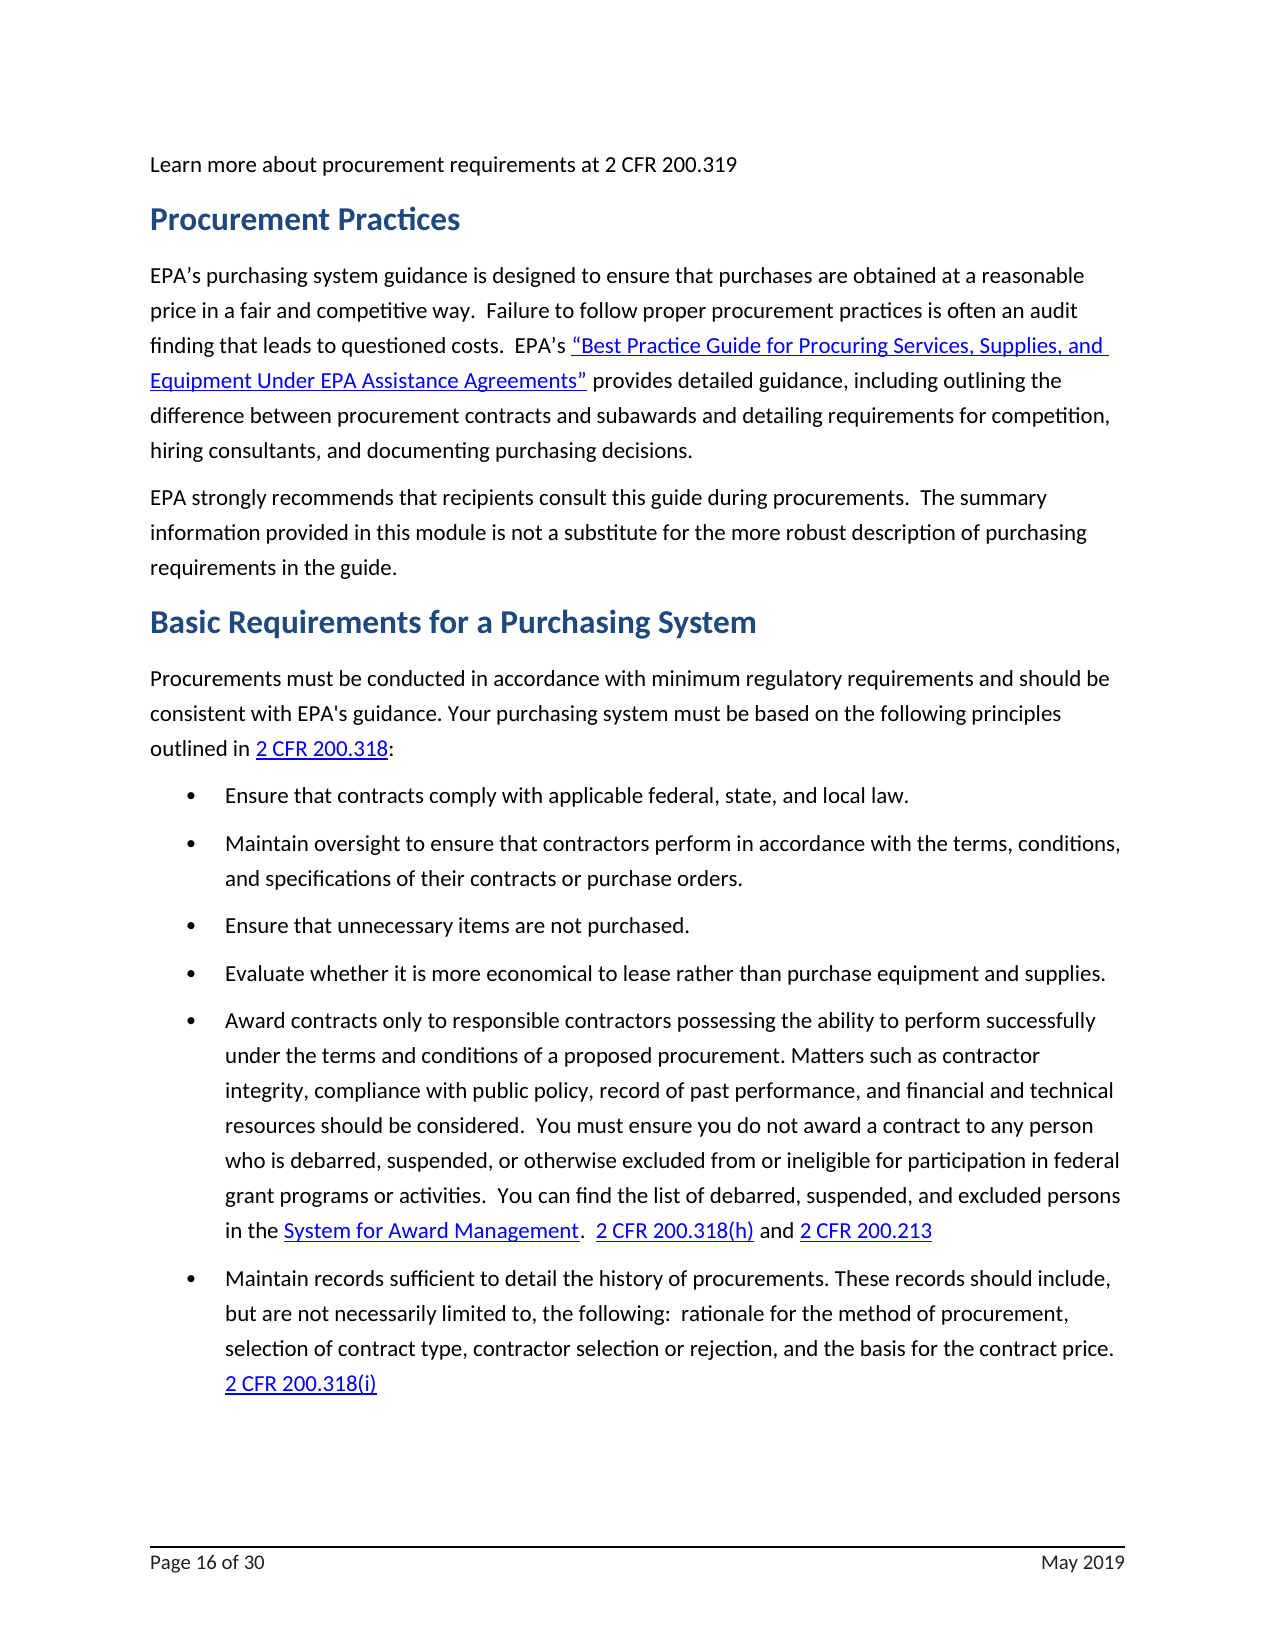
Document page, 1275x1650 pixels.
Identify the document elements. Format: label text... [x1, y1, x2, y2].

list Ensure that contracts comply with applicable federal, state, and local law. [187, 782, 1125, 810]
text EPA’s purchasing system guidance is designed to ensure that purchases are obtained at a reasonable price in a fair and competitive way. Failure to follow proper procurement practices is often an audit finding that leads to questioned costs. EPA’s “Best Practice Guide for Procuring Services, Supplies, and Equipment Under EPA Assistance Agreements” provides detailed guidance, including outlining the difference between procurement contracts and subawards and detailing requirements for competition, hiring consultants, and documenting purchasing decisions. [150, 261, 1125, 464]
list Evaluate whether it is more economical to lease rather than purchase equipment and supplies. [187, 959, 1125, 987]
list Ensure that unnecessary items are not purchased. [187, 912, 1125, 940]
list Maintain oversight to ensure that contractors perform in accordance with the terms, conditions, and specifications of their contracts or purchase orders. [187, 829, 1125, 892]
text Procurements must be conducted in accordance with minimum regulatory requirements and should be consistent with EPA's guidance. Your purchasing system must be based on the following principles outlined in 2 CFR 200.318: [150, 664, 1125, 762]
subtitle Procurement Practices [150, 197, 1125, 238]
text Learn more about procurement requirements at 2 CFR 200.319 [150, 150, 1125, 178]
list Award contracts only to responsible contractors possessing the ability to perform successfully under the terms and conditions of a proposed procurement. Matters such as contractor integrity, compliance with public policy, record of past performance, and financial and technical resources should be considered. You must ensure you do not award a contract to any person who is debarred, suspended, or otherwise excluded from or ineligible for participation in federal grant programs or activities. You can find the list of debarred, suspended, and excluded persons in the System for Award Management. 2 CFR 200.318(h) and 2 CFR 200.213 [187, 1007, 1125, 1245]
text EPA strongly recommends that recipients consult this guide during procurements. The summary information provided in this module is not a substitute for the more robust description of purchasing requirements in the guide. [150, 483, 1125, 581]
list Maintain records sufficient to detail the history of procurements. These records should include, but are not necessarily limited to, the following: rationale for the method of procurement, selection of contract type, contractor selection or rejection, and the basis for the contract price. 2 CFR 200.318(i) [187, 1264, 1125, 1397]
subtitle Basic Requirements for a Purchasing System [150, 601, 1125, 642]
